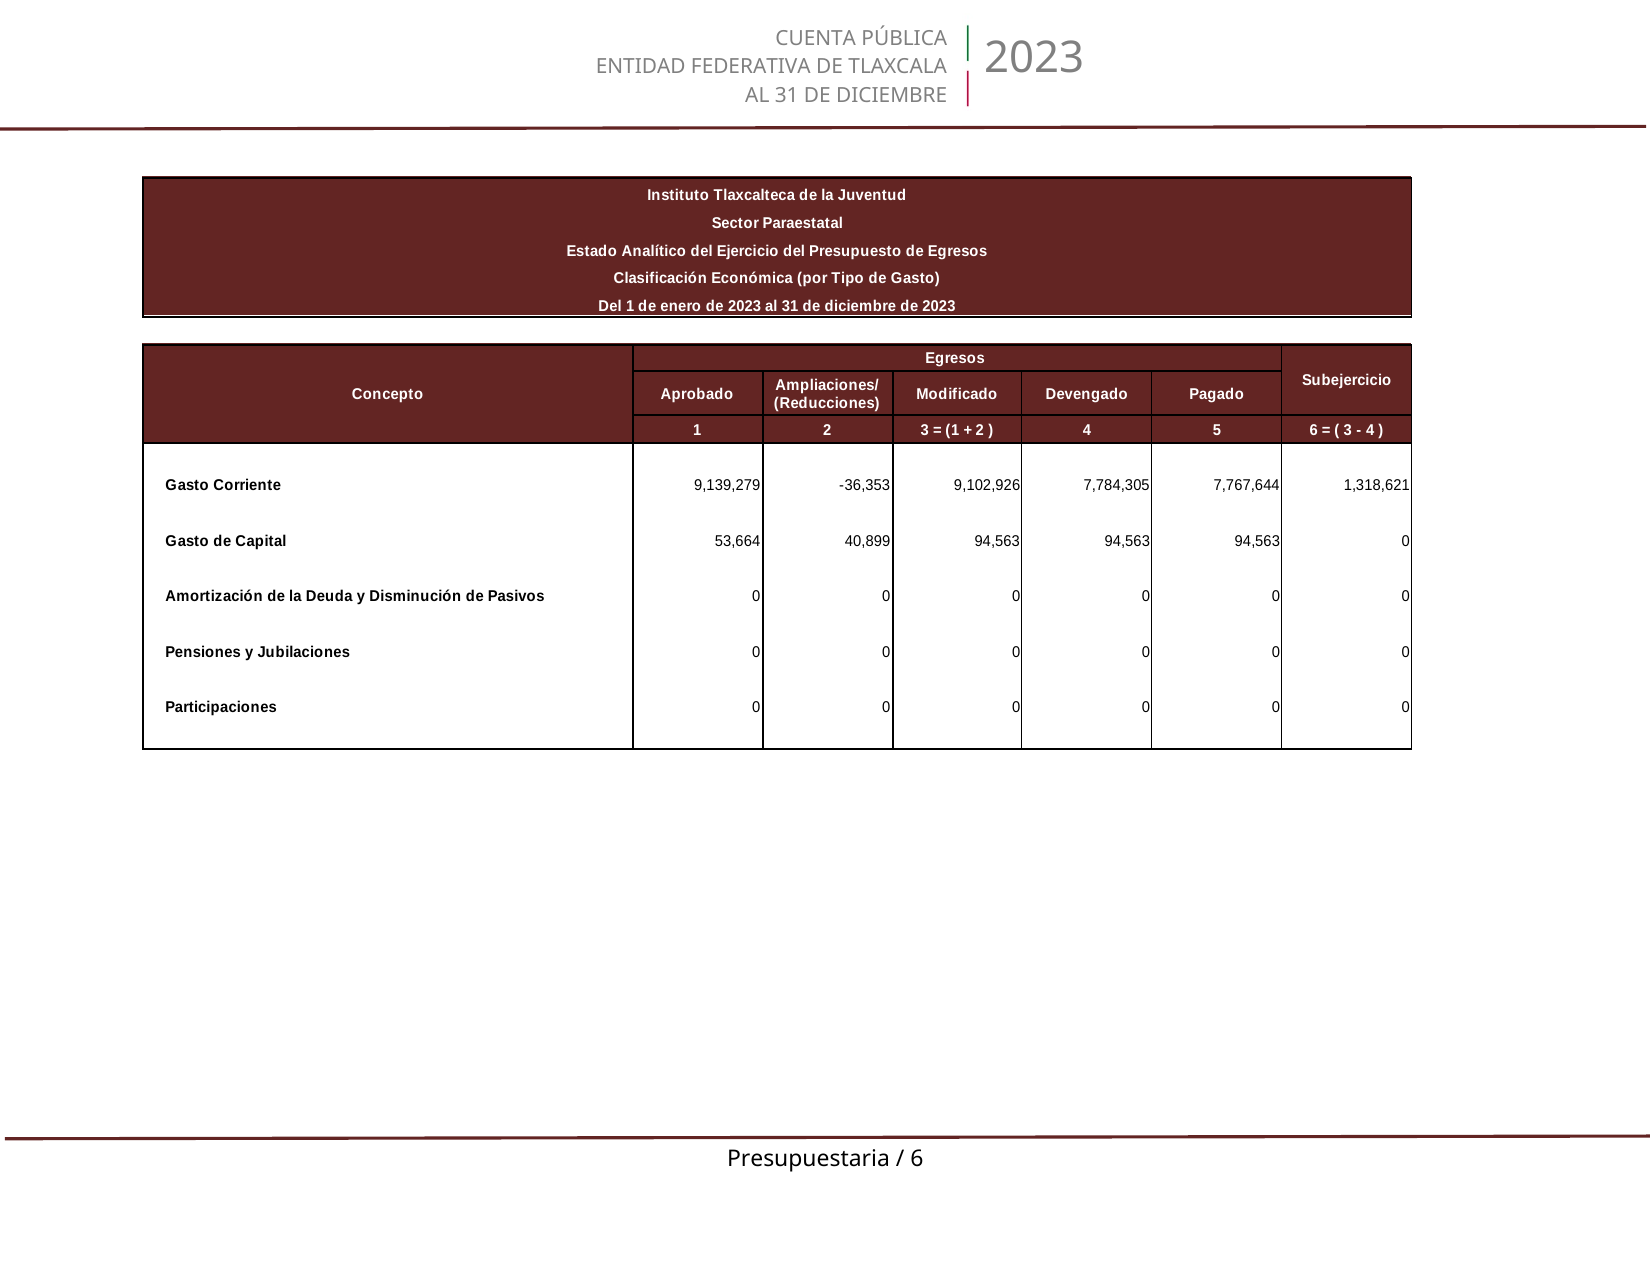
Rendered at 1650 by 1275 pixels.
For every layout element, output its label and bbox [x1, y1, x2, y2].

picture [962, 13, 978, 111]
